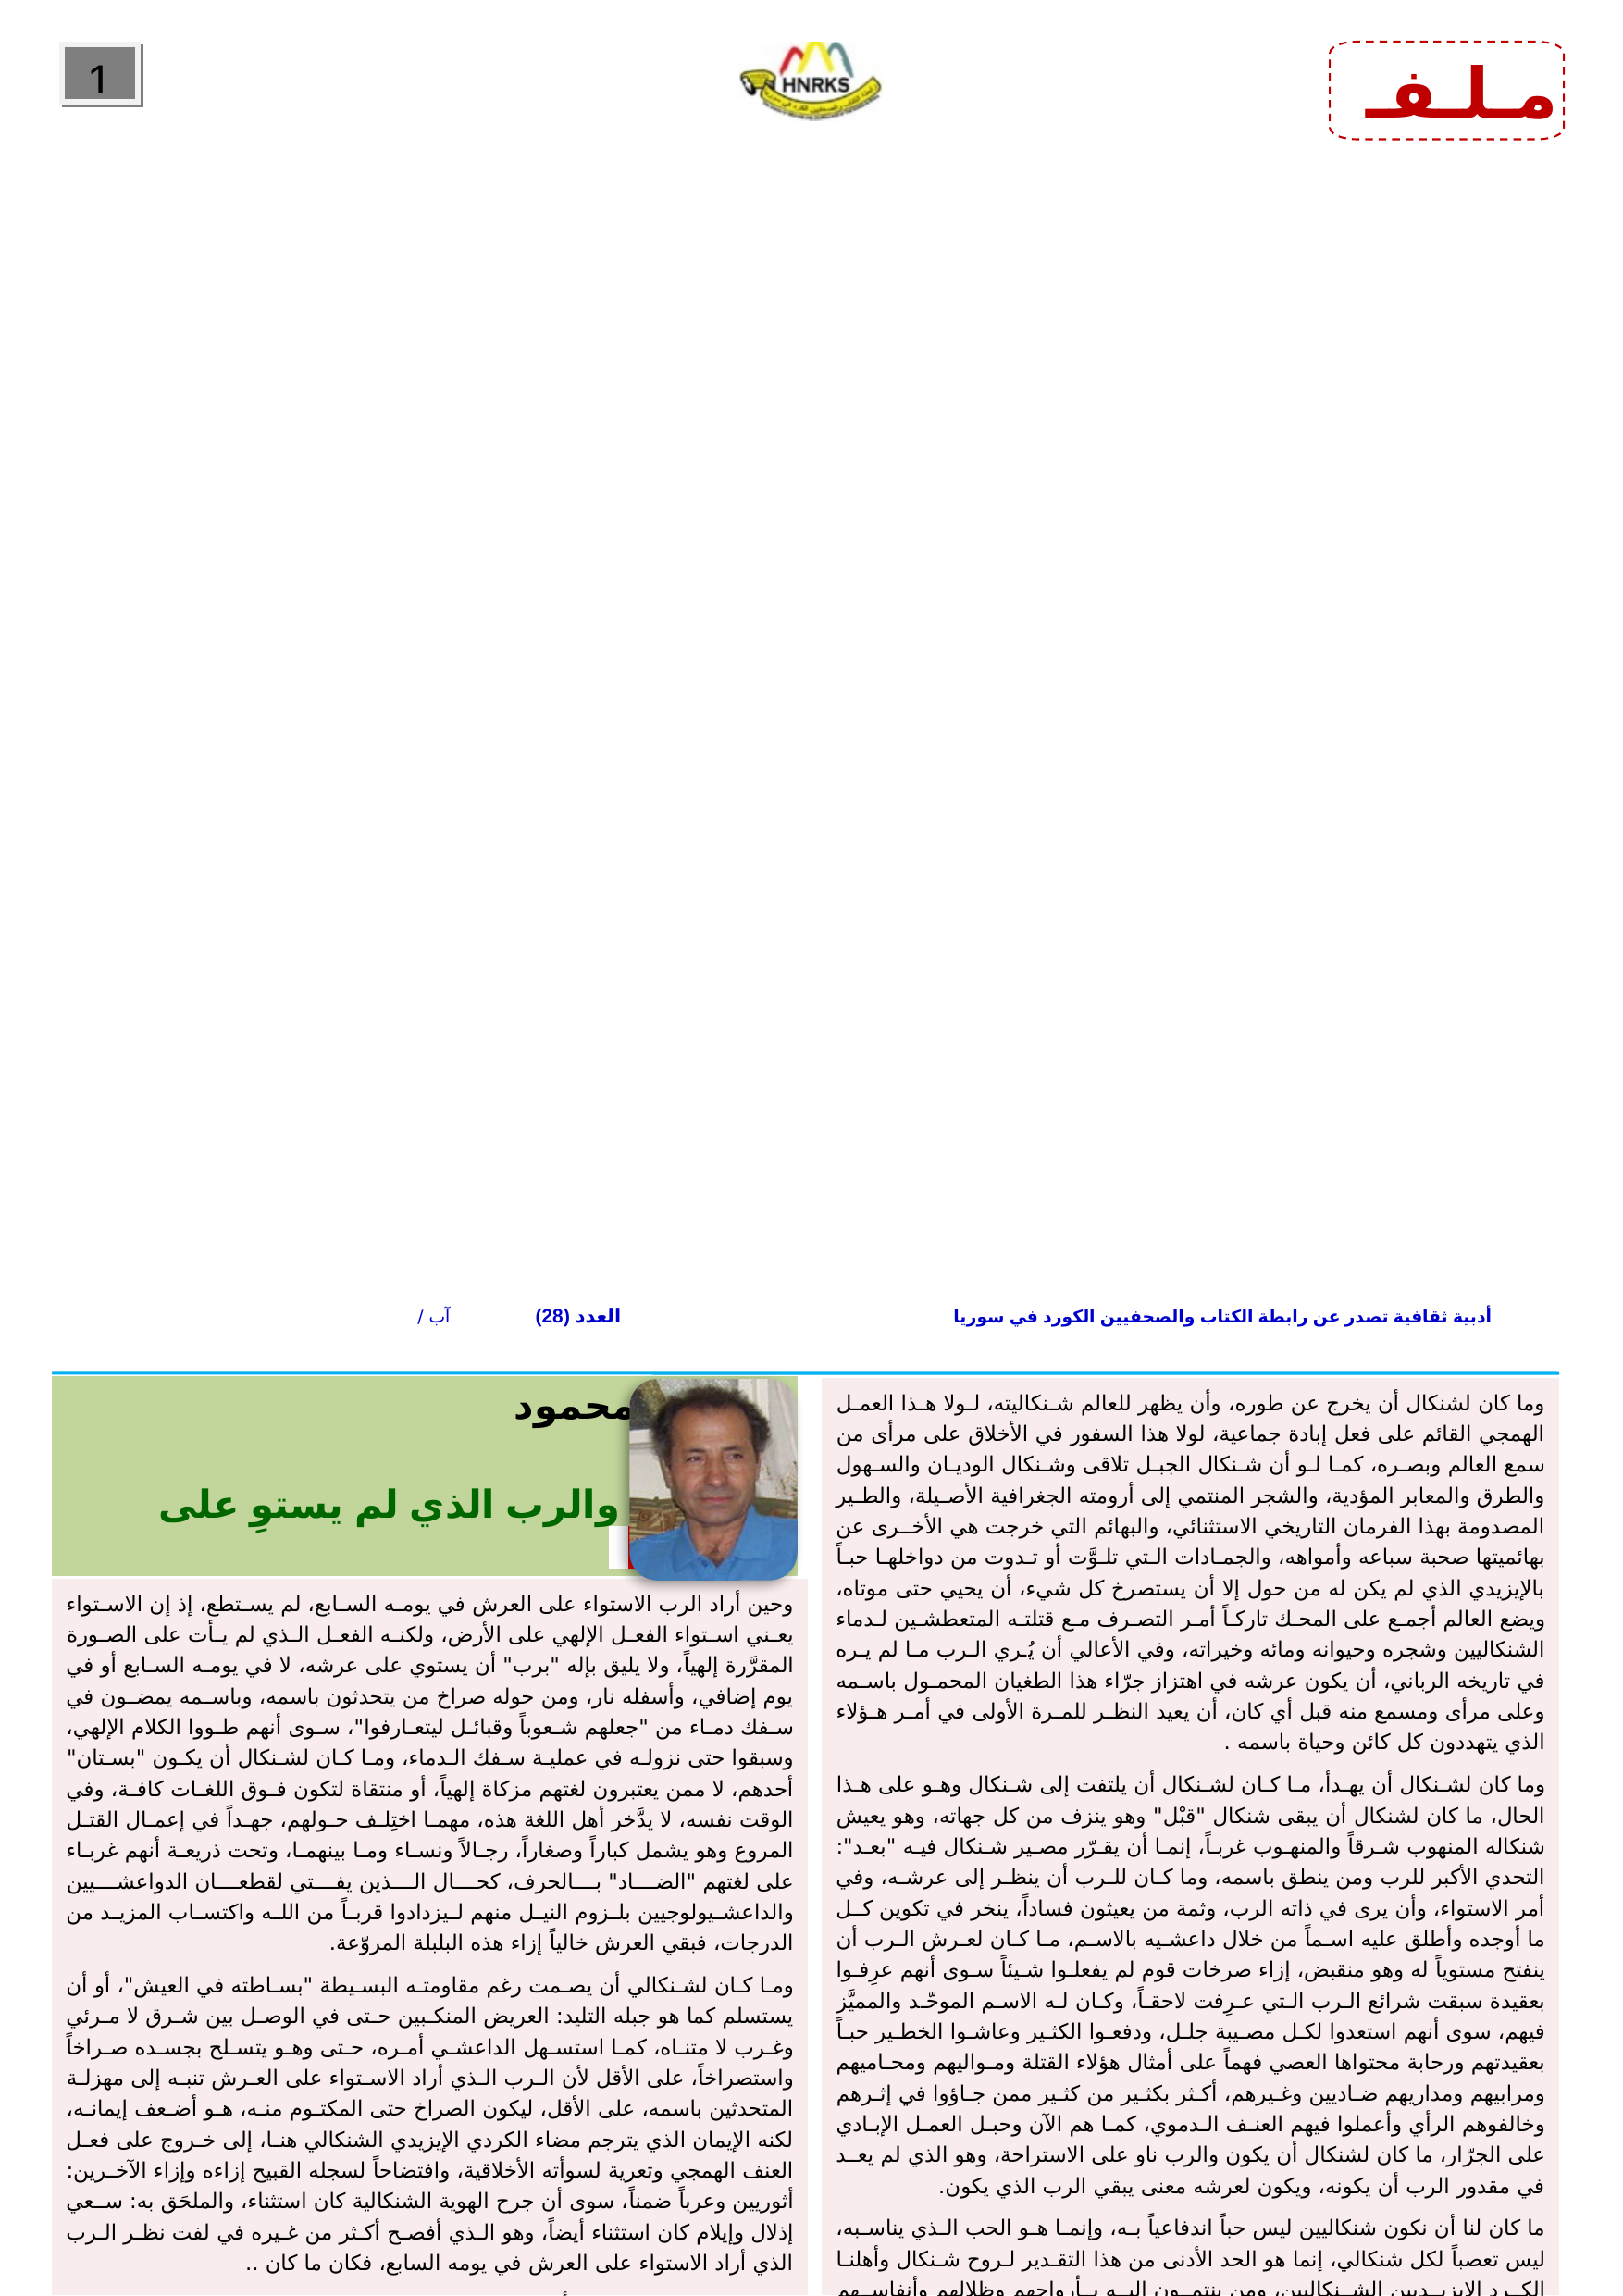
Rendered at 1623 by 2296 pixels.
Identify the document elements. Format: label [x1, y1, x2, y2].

picture [738, 42, 884, 121]
picture [629, 1379, 798, 1581]
